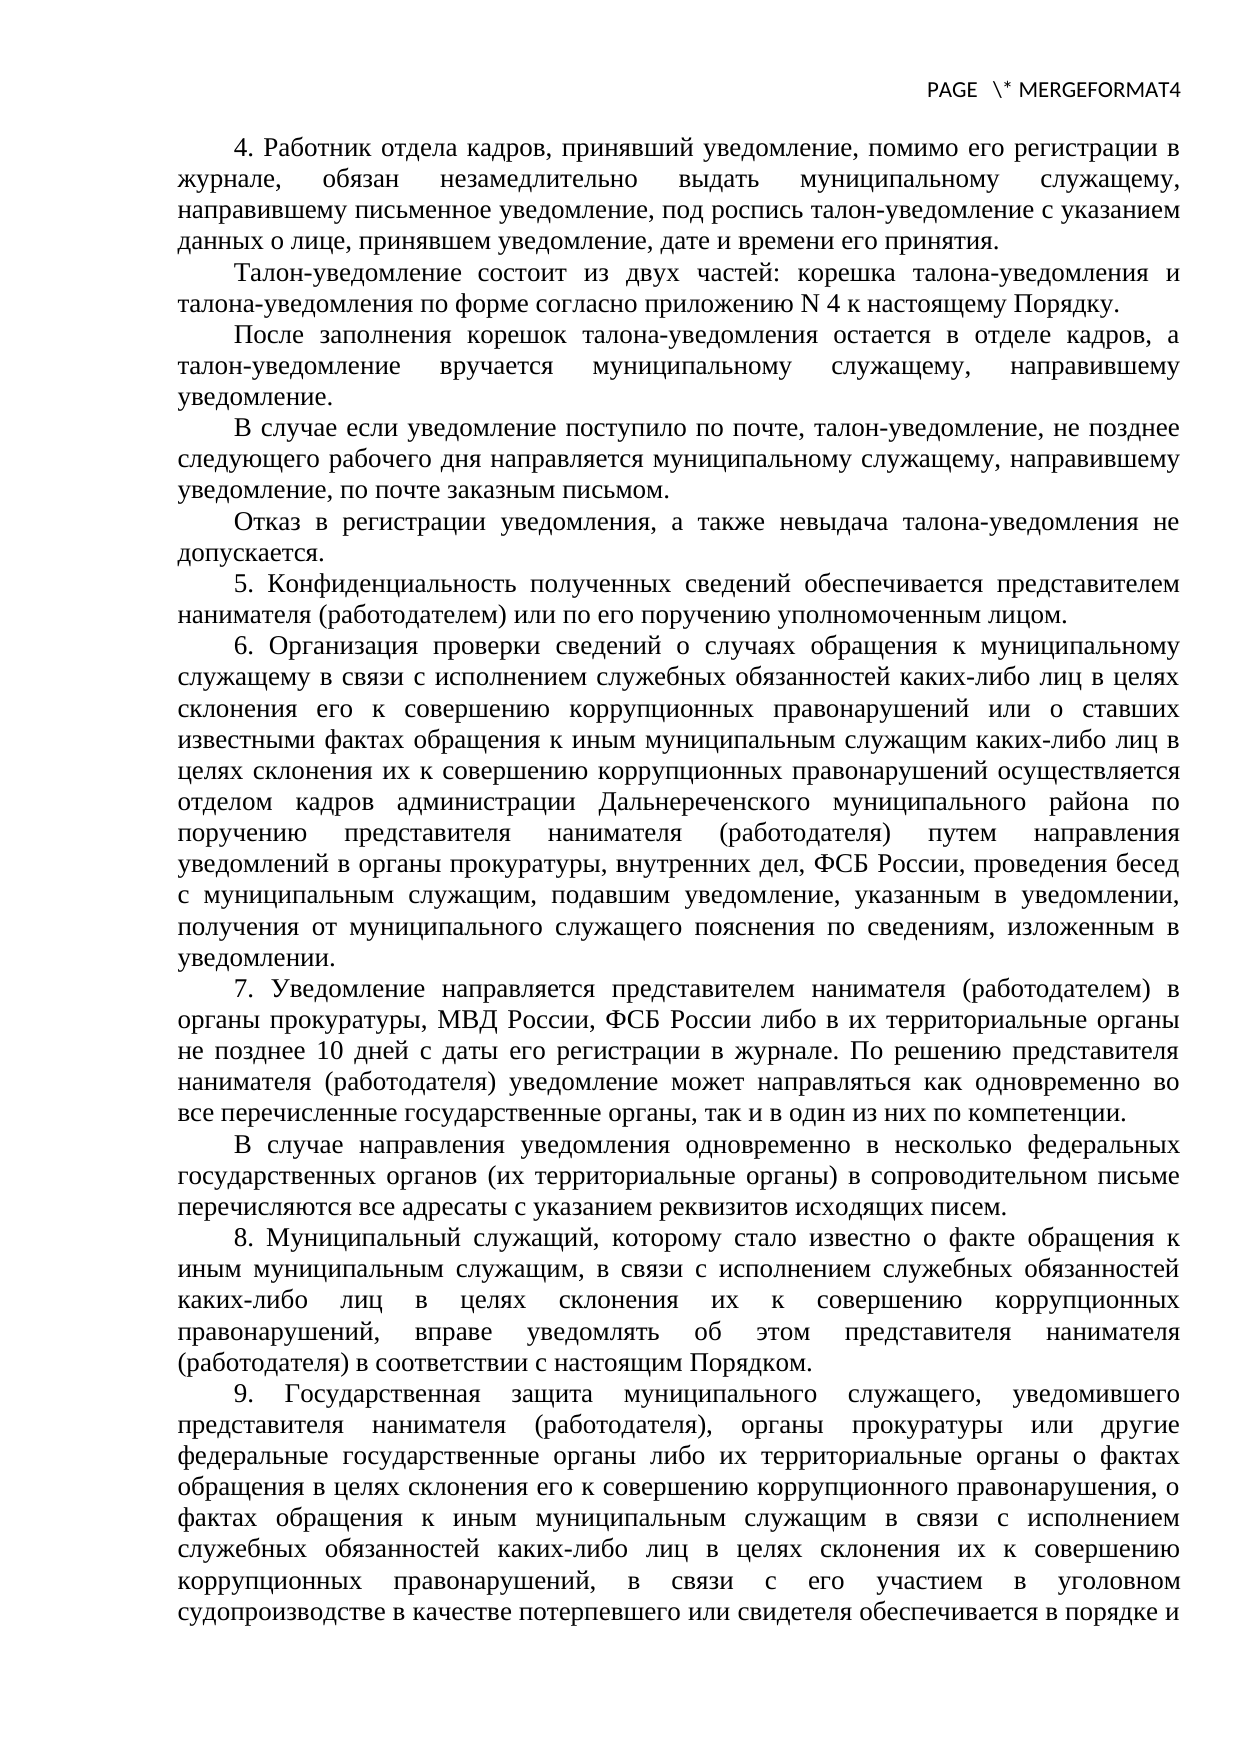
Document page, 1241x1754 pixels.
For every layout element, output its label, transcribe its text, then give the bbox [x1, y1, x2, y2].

text 7. Уведомление направляется представителем нанимателя (работодателем) в органы прокуратуры, МВД России, ФСБ России либо в их территориальные органы не позднее 10 дней с даты его регистрации в журнале. По решению представителя нанимателя (работодателя) уведомление может направляться как одновременно во все перечисленные государственные органы, так и в один из них по компетенции. [177, 972, 1181, 1128]
text Талон-уведомление состоит из двух частей: корешка талона-уведомления и талона-уведомления по форме согласно приложению N 4 к настоящему Порядку. [177, 256, 1181, 318]
text В случае если уведомление поступило по почте, талон-уведомление, не позднее следующего рабочего дня направляется муниципальному служащему, направившему уведомление, по почте заказным письмом. [177, 411, 1181, 505]
text В случае направления уведомления одновременно в несколько федеральных государственных органов (их территориальные органы) в сопроводительном письме перечисляются все адресаты с указанием реквизитов исходящих писем. [177, 1128, 1181, 1221]
text 6. Организация проверки сведений о случаях обращения к муниципальному служащему в связи с исполнением служебных обязанностей каких-либо лиц в целях склонения его к совершению коррупционных правонарушений или о ставших известными фактах обращения к иным муниципальным служащим каких-либо лиц в целях склонения их к совершению коррупционных правонарушений осуществляется отделом кадров администрации Дальнереченского муниципального района по поручению представителя нанимателя (работодателя) путем направления уведомлений в органы прокуратуры, внутренних дел, ФСБ России, проведения бесед с муниципальным служащим, подавшим уведомление, указанным в уведомлении, получения от муниципального служащего пояснения по сведениям, изложенным в уведомлении. [177, 629, 1181, 972]
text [177, 1377, 1181, 1626]
text После заполнения корешок талона-уведомления остается в отделе кадров, а талон-уведомление вручается муниципальному служащему, направившему уведомление. [177, 318, 1181, 411]
text 8. Муниципальный служащий, которому стало известно о факте обращения к иным муниципальным служащим, в связи с исполнением служебных обязанностей каких-либо лиц в целях склонения их к совершению коррупционных правонарушений, вправе уведомлять об этом представителя нанимателя (работодателя) в соответствии с настоящим Порядком. [177, 1221, 1181, 1377]
text Отказ в регистрации уведомления, а также невыдача талона-уведомления не допускается. [177, 505, 1181, 567]
text 5. Конфиденциальность полученных сведений обеспечивается представителем нанимателя (работодателем) или по его поручению уполномоченным лицом. [177, 567, 1181, 629]
text 4. Работник отдела кадров, принявший уведомление, помимо его регистрации в журнале, обязан незамедлительно выдать муниципальному служащему, направившему письменное уведомление, под роспись талон-уведомление с указанием данных о лице, принявшем уведомление, дате и времени его принятия. [177, 131, 1181, 256]
